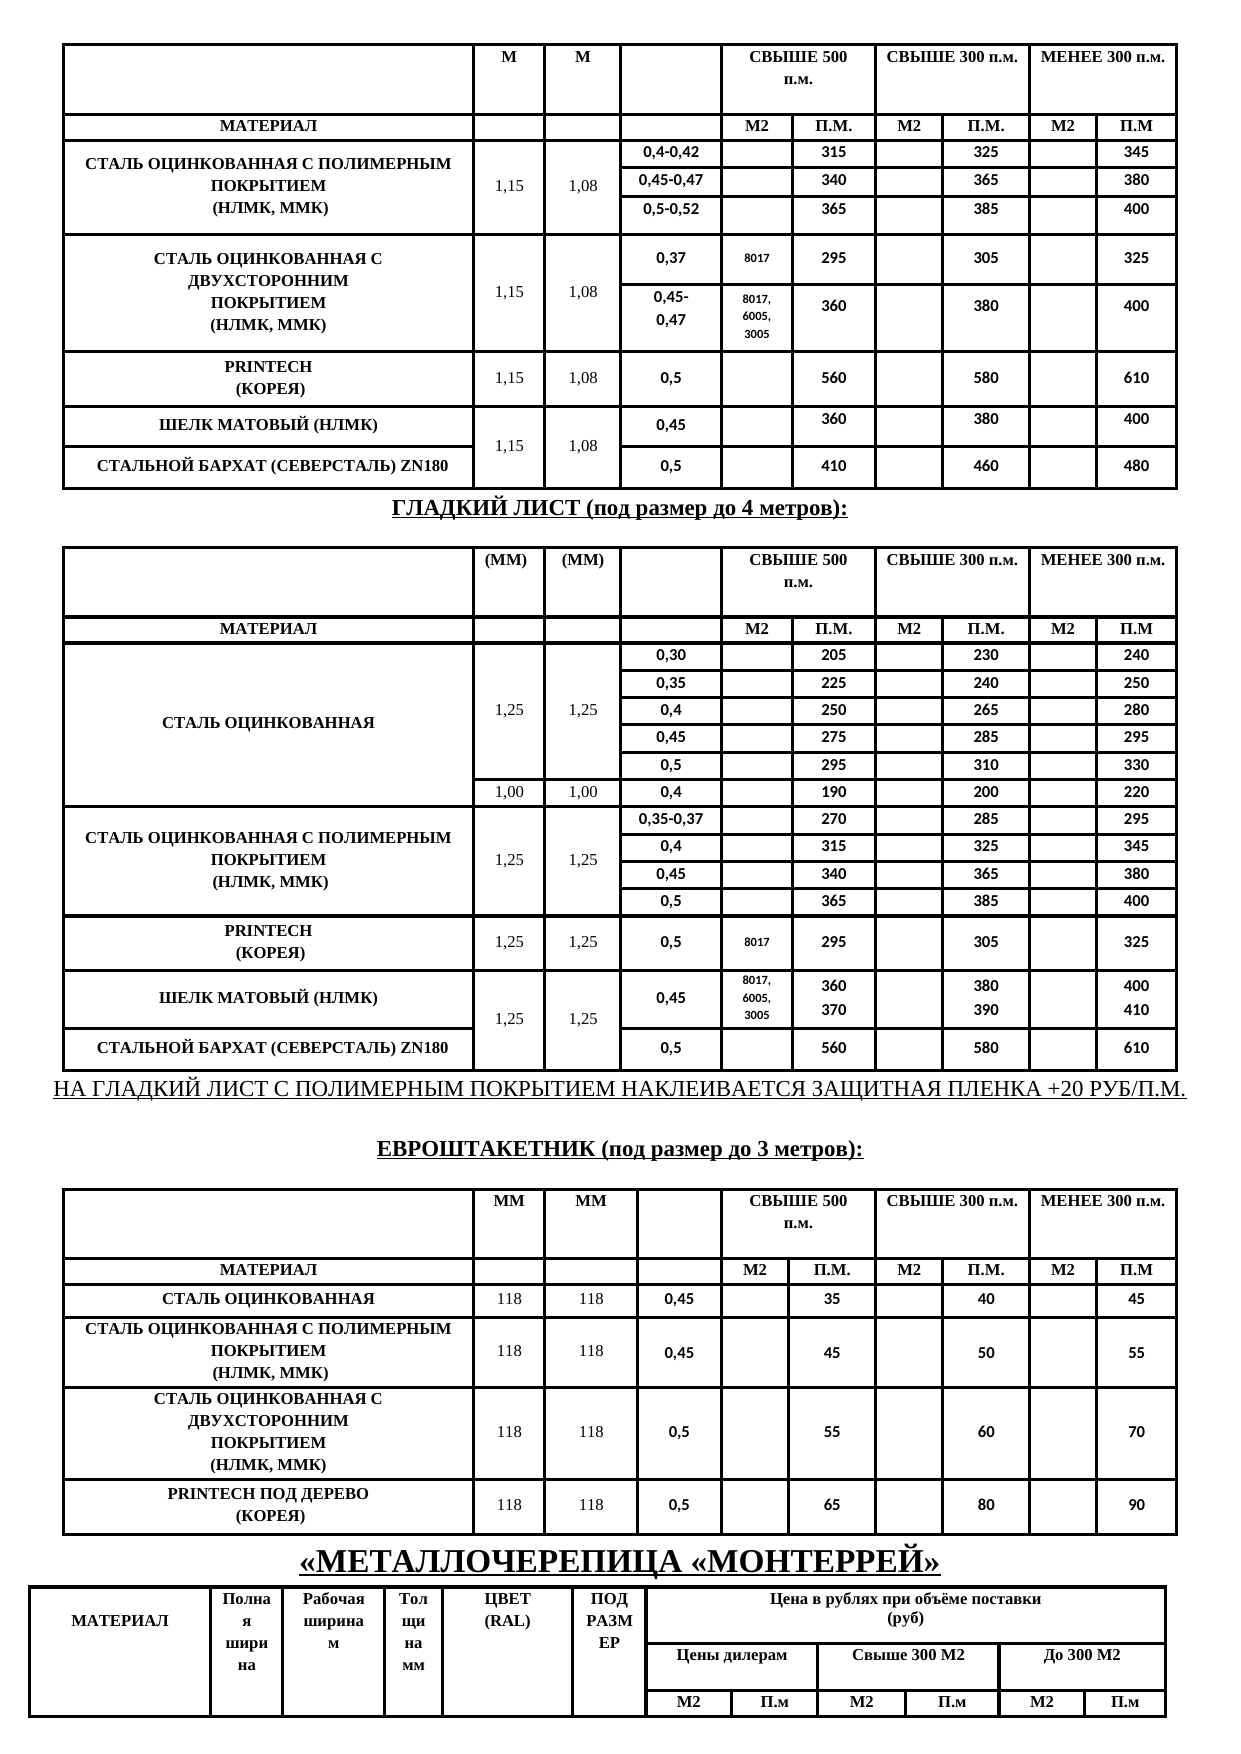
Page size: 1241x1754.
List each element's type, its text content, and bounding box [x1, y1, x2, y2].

table_cell 360 [794, 286, 874, 350]
table_cell 295 [794, 754, 874, 778]
table_cell СТАЛЬ ОЦИНКОВАННАЯ [65, 645, 472, 805]
table_cell 380 [1098, 169, 1175, 195]
table_cell 1,15 [475, 236, 543, 350]
table_cell МАТЕРИАЛ [65, 619, 472, 641]
table_cell [1031, 286, 1095, 350]
table_cell [1031, 448, 1095, 487]
table_cell ШЕЛК МАТОВЫЙ (НЛМК) [65, 408, 472, 445]
table_cell [475, 619, 543, 641]
table_cell 1,00 [475, 781, 543, 805]
table_cell 240 [1098, 645, 1175, 669]
table_cell П.м [733, 1692, 816, 1715]
table_cell 1,15 [475, 142, 543, 233]
table_cell 1,08 [546, 353, 619, 405]
table_header ММ [475, 1191, 543, 1257]
table_cell 460 [944, 448, 1028, 487]
table_cell П.М. [944, 116, 1028, 138]
table_cell [877, 645, 941, 669]
table_cell [546, 116, 619, 138]
table_cell 1,25 [475, 918, 543, 969]
table_cell [546, 1260, 636, 1283]
table_cell М2 [877, 1260, 941, 1283]
table_cell 55 [1098, 1319, 1175, 1386]
table_cell 305 [944, 918, 1028, 969]
table_cell П.М [1098, 1260, 1175, 1283]
table_cell МАТЕРИАЛ [65, 1260, 472, 1283]
table_cell 325 [1098, 236, 1175, 283]
table_cell [877, 754, 941, 778]
table_cell 55 [790, 1389, 874, 1478]
table_cell [622, 619, 720, 641]
table_header СВЫШЕ 300 п.м. [877, 549, 1028, 615]
table_cell 265 [944, 699, 1028, 723]
table_cell П.М. [944, 619, 1028, 641]
table_header [622, 549, 720, 615]
table_cell [723, 808, 791, 832]
table_cell [723, 169, 791, 195]
table_cell 610 [1098, 353, 1175, 405]
table_cell [1031, 142, 1095, 166]
table_cell 190 [794, 781, 874, 805]
table_cell П.М [1098, 619, 1175, 641]
table_cell 80 [944, 1481, 1028, 1532]
table_cell СТАЛЬ ОЦИНКОВАННАЯ С ПОЛИМЕРНЫМ ПОКРЫТИЕМ (НЛМК, ММК) [65, 1319, 472, 1386]
table_cell [723, 836, 791, 860]
table_cell М2 [1001, 1692, 1083, 1715]
table_cell [877, 1286, 941, 1316]
table_cell 1,08 [546, 236, 619, 350]
table_cell 1,25 [546, 808, 619, 914]
table_cell СТАЛЬНОЙ БАРХАТ (СЕВЕРСТАЛЬ) ZN180 [65, 1030, 472, 1069]
table_cell М2 [1031, 619, 1095, 641]
table_cell [1031, 1319, 1095, 1386]
table_cell PRINTECH ПОД ДЕРЕВО (КОРЕЯ) [65, 1481, 472, 1532]
table_cell [877, 286, 941, 350]
table_cell 90 [1098, 1481, 1175, 1532]
table_cell 70 [1098, 1389, 1175, 1478]
table_cell [1031, 863, 1095, 887]
table_cell 560 [794, 1030, 874, 1069]
table_cell М2 [877, 619, 941, 641]
table_cell 1,08 [546, 408, 619, 487]
table_cell 1,00 [546, 781, 619, 805]
table_cell 8017, 6005, 3005 [723, 286, 791, 350]
table_cell 285 [944, 808, 1028, 832]
table_cell 400 [1098, 286, 1175, 350]
table_header [65, 549, 472, 615]
table_cell [639, 1260, 720, 1283]
table_cell 325 [944, 836, 1028, 860]
table_cell 118 [546, 1286, 636, 1316]
table_cell [1031, 754, 1095, 778]
table_cell 118 [475, 1389, 543, 1478]
table_header Цена в рублях при объёме поставки (руб) [648, 1589, 1164, 1642]
table_cell [877, 1389, 941, 1478]
table_cell 240 [944, 672, 1028, 696]
table_cell 0,5 [622, 1030, 720, 1069]
table_cell 118 [546, 1481, 636, 1532]
table_cell 65 [790, 1481, 874, 1532]
table_cell 8017 [723, 918, 791, 969]
table_cell [877, 1030, 941, 1069]
table_cell 45 [790, 1319, 874, 1386]
table_cell 0,4 [622, 699, 720, 723]
text «МЕТАЛЛОЧЕРЕПИЦА «МОНТЕРРЕЙ» [22, 1281, 1218, 1580]
table_cell 1,25 [546, 918, 619, 969]
table_cell [877, 672, 941, 696]
table_cell 380 [1098, 863, 1175, 887]
table_cell [877, 353, 941, 405]
table_cell [877, 836, 941, 860]
table_cell П.м [1086, 1692, 1164, 1715]
table_cell 360 [794, 408, 874, 445]
table_header [622, 46, 720, 112]
table_cell 118 [475, 1319, 543, 1386]
table_cell [723, 781, 791, 805]
table_cell 315 [794, 836, 874, 860]
table_cell 380 390 [944, 972, 1028, 1027]
table_cell [723, 1319, 787, 1386]
table_header Полная ширина [212, 1589, 281, 1715]
table_cell [877, 808, 941, 832]
table_cell [723, 1030, 791, 1069]
table_header М [546, 46, 619, 112]
table_cell 0,30 [622, 645, 720, 669]
table_cell 1,15 [475, 353, 543, 405]
table_cell 385 [944, 890, 1028, 914]
table_header [639, 1191, 720, 1257]
table_cell [1031, 699, 1095, 723]
table_cell [877, 1481, 941, 1532]
table_cell [877, 699, 941, 723]
table_cell 205 [794, 645, 874, 669]
table_cell ШЕЛК МАТОВЫЙ (НЛМК) [65, 972, 472, 1027]
table_cell 250 [1098, 672, 1175, 696]
table_cell [1031, 1030, 1095, 1069]
table_header МАТЕРИАЛ [31, 1589, 209, 1715]
table_cell 40 [944, 1286, 1028, 1316]
table_cell [475, 116, 543, 138]
table_cell П.м [907, 1692, 997, 1715]
table_header СВЫШЕ 300 п.м. [877, 46, 1028, 112]
table_cell 118 [546, 1319, 636, 1386]
table_cell М2 [877, 116, 941, 138]
table_cell СТАЛЬ ОЦИНКОВАННАЯ С ДВУХСТОРОННИМ ПОКРЫТИЕМ (НЛМК, ММК) [65, 1389, 472, 1478]
table_cell [723, 699, 791, 723]
table_cell 365 [794, 890, 874, 914]
table_cell 365 [944, 863, 1028, 887]
table_cell [1031, 169, 1095, 195]
table_cell 345 [1098, 836, 1175, 860]
table_cell 0,45 [622, 863, 720, 887]
table_cell П.М [1098, 116, 1175, 138]
table_cell [877, 142, 941, 166]
table_cell [723, 645, 791, 669]
table_cell 0,37 [622, 236, 720, 283]
table_cell [475, 1260, 543, 1283]
table_cell 50 [944, 1319, 1028, 1386]
table_cell 1,25 [546, 972, 619, 1069]
table_cell [1031, 236, 1095, 283]
table_cell 340 [794, 169, 874, 195]
table_cell 0,5 [639, 1481, 720, 1532]
table_cell 400 410 [1098, 972, 1175, 1027]
table_cell П.М. [790, 1260, 874, 1283]
table_header (ММ) [546, 549, 619, 615]
text ГЛАДКИЙ ЛИСТ (под размер до 4 метров): [22, 73, 1218, 520]
table_cell Цены дилерам [648, 1645, 816, 1689]
table_cell До 300 М2 [1001, 1645, 1164, 1689]
table_cell М2 [723, 116, 791, 138]
table_cell 610 [1098, 1030, 1175, 1069]
table_header СВЫШЕ 500 п.м. [723, 1191, 874, 1257]
table_cell 220 [1098, 781, 1175, 805]
table_cell 285 [944, 726, 1028, 751]
table_cell 340 [794, 863, 874, 887]
table_cell 400 [1098, 408, 1175, 445]
table_cell [723, 1286, 787, 1316]
table_header СВЫШЕ 300 п.м. [877, 1191, 1028, 1257]
table_header (ММ) [475, 549, 543, 615]
table_header [65, 46, 472, 112]
table_cell 365 [794, 198, 874, 233]
table_cell 0,35 [622, 672, 720, 696]
table_cell 0,45-0,47 [622, 169, 720, 195]
table_cell 270 [794, 808, 874, 832]
text ЕВРОШТАКЕТНИК (под размер до 3 метров): [22, 1135, 1218, 1162]
table_cell 8017 [723, 236, 791, 283]
table_cell 0,4-0,42 [622, 142, 720, 166]
table_cell П.М. [794, 116, 874, 138]
table_cell 0,45 [639, 1286, 720, 1316]
table_cell [723, 142, 791, 166]
table_header МЕНЕЕ 300 п.м. [1031, 549, 1175, 615]
table_cell 580 [944, 353, 1028, 405]
table_cell [877, 890, 941, 914]
table_cell М2 [819, 1692, 904, 1715]
table_cell М2 [723, 1260, 787, 1283]
table_cell [877, 726, 941, 751]
table_cell 1,25 [475, 808, 543, 914]
table_cell 295 [794, 918, 874, 969]
table_cell 360 370 [794, 972, 874, 1027]
table_cell [1031, 1286, 1095, 1316]
table_cell 250 [794, 699, 874, 723]
table_cell 1,08 [546, 142, 619, 233]
table_header МЕНЕЕ 300 п.м. [1031, 1191, 1175, 1257]
table_cell [877, 198, 941, 233]
table_cell 410 [794, 448, 874, 487]
table_header ПОД РАЗМЕР [574, 1589, 644, 1715]
table_cell М2 [1031, 1260, 1095, 1283]
table_cell 315 [794, 142, 874, 166]
table_cell 0,5 [622, 890, 720, 914]
table_cell СТАЛЬНОЙ БАРХАТ (СЕВЕРСТАЛЬ) ZN180 [65, 448, 472, 487]
table_cell [1031, 890, 1095, 914]
table_cell СТАЛЬ ОЦИНКОВАННАЯ С ПОЛИМЕРНЫМ ПОКРЫТИЕМ (НЛМК, ММК) [65, 142, 472, 233]
table_cell 325 [1098, 918, 1175, 969]
table_cell [877, 448, 941, 487]
table_cell МАТЕРИАЛ [65, 116, 472, 138]
table_cell [1031, 1481, 1095, 1532]
table_cell 380 [944, 286, 1028, 350]
table_cell 0,5 [622, 353, 720, 405]
table_cell СТАЛЬ ОЦИНКОВАННАЯ [65, 1286, 472, 1316]
table_cell 280 [1098, 699, 1175, 723]
table_cell [622, 116, 720, 138]
table_cell 1,15 [475, 408, 543, 487]
table_cell СТАЛЬ ОЦИНКОВАННАЯ С ПОЛИМЕРНЫМ ПОКРЫТИЕМ (НЛМК, ММК) [65, 808, 472, 914]
table_cell [723, 448, 791, 487]
table_cell PRINTECH (КОРЕЯ) [65, 353, 472, 405]
table_header [65, 1191, 472, 1257]
text НА ГЛАДКИЙ ЛИСТ С ПОЛИМЕРНЫМ ПОКРЫТИЕМ НАКЛЕИВАЕТСЯ ЗАЩИТНАЯ ПЛЕНКА +20 РУБ/П.М. [22, 546, 1218, 1101]
table_cell [1031, 972, 1095, 1027]
table_cell 60 [944, 1389, 1028, 1478]
table_cell [723, 863, 791, 887]
table_header М [475, 46, 543, 112]
table_cell 0,45 [622, 972, 720, 1027]
table_cell 118 [475, 1481, 543, 1532]
table_cell [546, 619, 619, 641]
table_cell П.М. [794, 619, 874, 641]
table_cell [1031, 781, 1095, 805]
table_cell 118 [546, 1389, 636, 1478]
table_cell 0,5 [622, 448, 720, 487]
table_cell 295 [794, 236, 874, 283]
table_cell [877, 918, 941, 969]
table_cell 480 [1098, 448, 1175, 487]
table_cell 310 [944, 754, 1028, 778]
table_cell СТАЛЬ ОЦИНКОВАННАЯ С ДВУХСТОРОННИМ ПОКРЫТИЕМ (НЛМК, ММК) [65, 236, 472, 350]
table_cell 0,45 [639, 1319, 720, 1386]
table_cell 0,35-0,37 [622, 808, 720, 832]
table_cell 400 [1098, 198, 1175, 233]
table_cell 400 [1098, 890, 1175, 914]
table_header ММ [546, 1191, 636, 1257]
table_cell [1031, 1389, 1095, 1478]
table_cell [723, 353, 791, 405]
table_cell 200 [944, 781, 1028, 805]
table_header Рабочая ширина м [284, 1589, 383, 1715]
table_cell [723, 726, 791, 751]
table_header МЕНЕЕ 300 п.м. [1031, 46, 1175, 112]
table_cell 0,45- 0,47 [622, 286, 720, 350]
table_cell 1,25 [475, 972, 543, 1069]
table_cell 0,5 [622, 754, 720, 778]
table_cell 118 [475, 1286, 543, 1316]
table_cell [723, 1389, 787, 1478]
table_cell 230 [944, 645, 1028, 669]
table_cell [877, 236, 941, 283]
table_cell Свыше 300 М2 [819, 1645, 997, 1689]
table_cell 0,4 [622, 781, 720, 805]
table_cell 325 [944, 142, 1028, 166]
table_cell 345 [1098, 142, 1175, 166]
table_cell 560 [794, 353, 874, 405]
table_cell 365 [944, 169, 1028, 195]
table_cell 305 [944, 236, 1028, 283]
table_header СВЫШЕ 500 п.м. [723, 549, 874, 615]
table_cell 385 [944, 198, 1028, 233]
table_header Тол щи на мм [386, 1589, 441, 1715]
table_cell 275 [794, 726, 874, 751]
table_cell PRINTECH (КОРЕЯ) [65, 918, 472, 969]
table_cell [877, 408, 941, 445]
table_cell 0,5 [639, 1389, 720, 1478]
table_cell 1,25 [546, 645, 619, 778]
table_cell 295 [1098, 726, 1175, 751]
table_cell [877, 169, 941, 195]
table_cell 225 [794, 672, 874, 696]
table_cell [1031, 645, 1095, 669]
table_cell [877, 1319, 941, 1386]
table_cell [1031, 672, 1095, 696]
table_cell [1031, 353, 1095, 405]
table_cell 0,5 [622, 918, 720, 969]
table_header ЦВЕТ (RAL) [444, 1589, 571, 1715]
table_cell [723, 890, 791, 914]
table_cell 0,5-0,52 [622, 198, 720, 233]
table_cell [1031, 836, 1095, 860]
table_header СВЫШЕ 500 п.м. [723, 46, 874, 112]
table_cell 330 [1098, 754, 1175, 778]
table_cell [723, 754, 791, 778]
table_cell 1,25 [475, 645, 543, 778]
table_cell [1031, 198, 1095, 233]
table_cell 0,4 [622, 836, 720, 860]
table_cell [1031, 726, 1095, 751]
table_cell [723, 408, 791, 445]
table_cell 45 [1098, 1286, 1175, 1316]
table_cell 35 [790, 1286, 874, 1316]
table_cell М2 [648, 1692, 730, 1715]
table_cell [877, 781, 941, 805]
table_cell 295 [1098, 808, 1175, 832]
table_cell 0,45 [622, 726, 720, 751]
table_cell [1031, 918, 1095, 969]
table_cell [1031, 808, 1095, 832]
table_cell [723, 1481, 787, 1532]
table_cell М2 [723, 619, 791, 641]
table_cell [877, 972, 941, 1027]
table_cell 580 [944, 1030, 1028, 1069]
table_cell [723, 198, 791, 233]
table_cell М2 [1031, 116, 1095, 138]
table_cell [1031, 408, 1095, 445]
table_cell 8017, 6005, 3005 [723, 972, 791, 1027]
table_cell [877, 863, 941, 887]
table_cell 380 [944, 408, 1028, 445]
table_cell 0,45 [622, 408, 720, 445]
table_cell [723, 672, 791, 696]
table_cell П.М. [944, 1260, 1028, 1283]
